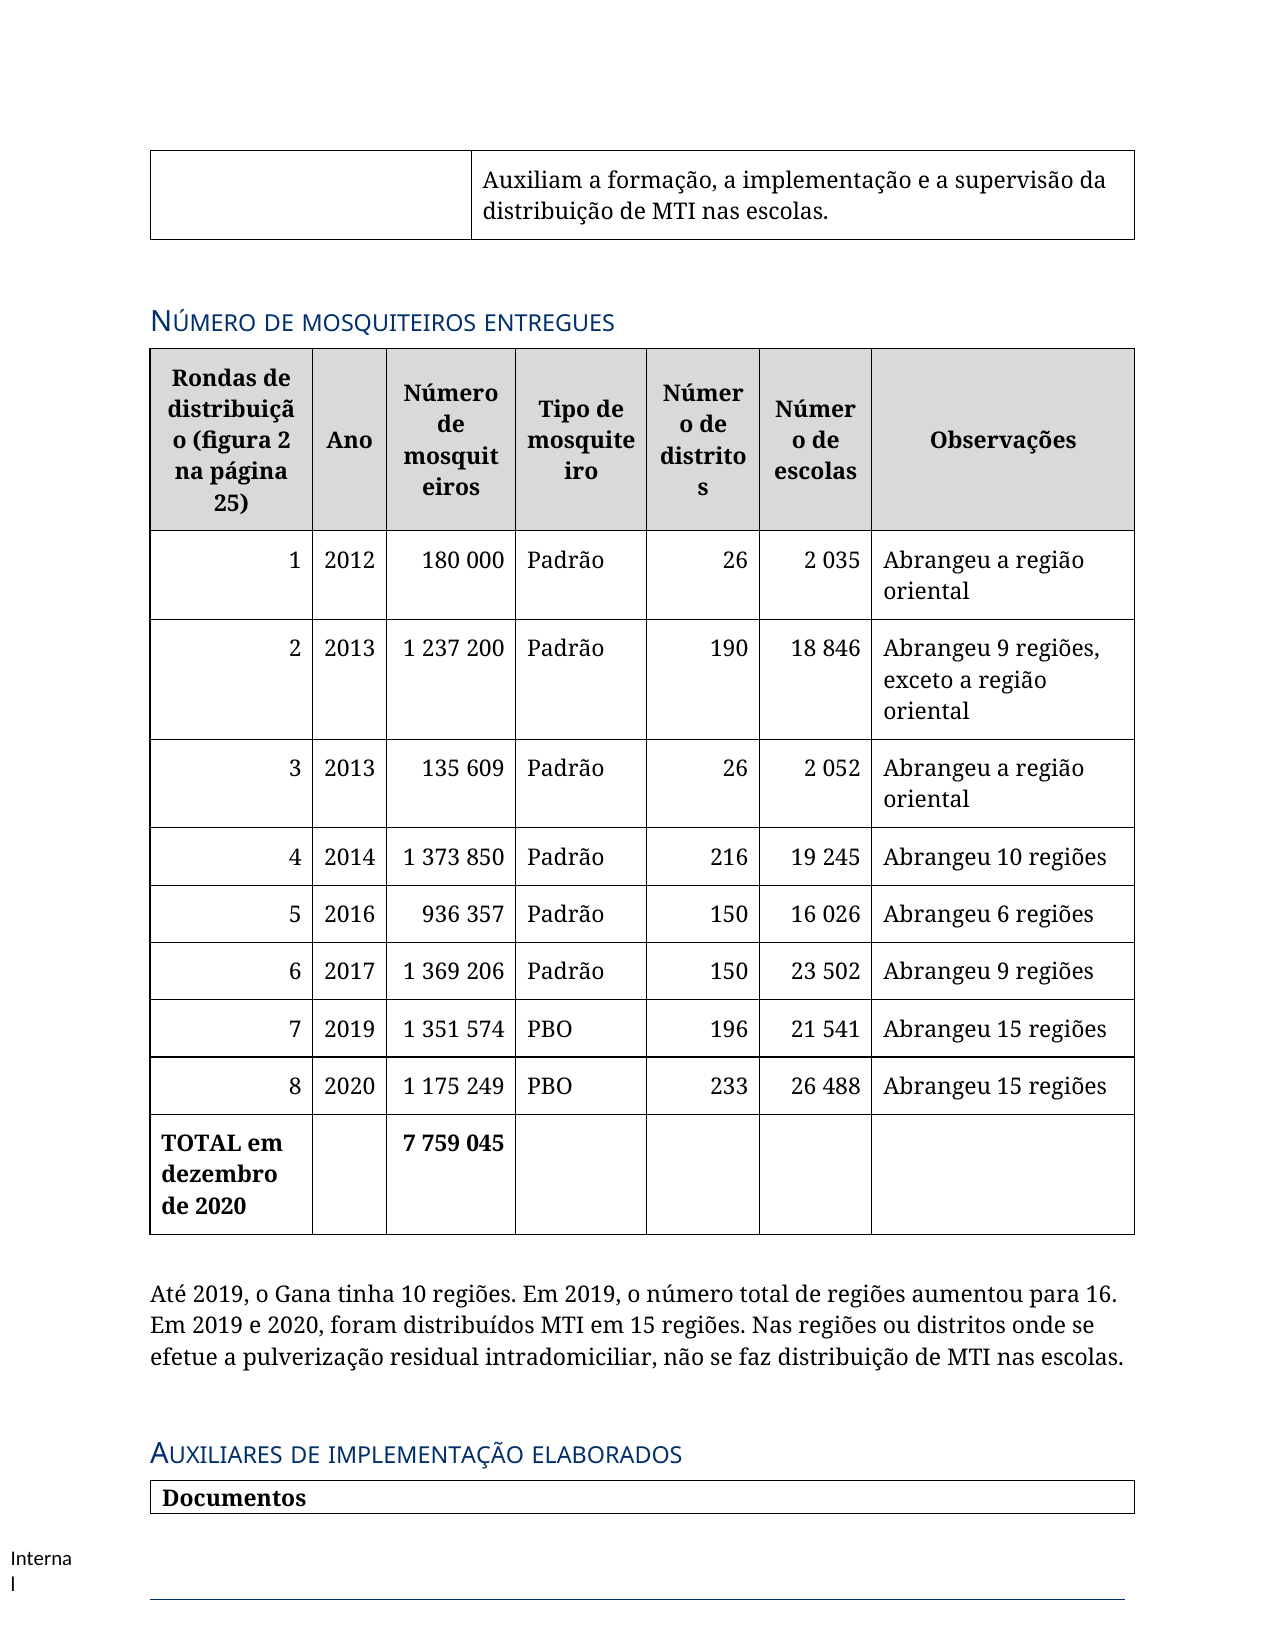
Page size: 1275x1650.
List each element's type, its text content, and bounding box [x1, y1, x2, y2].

table_cell 26 488 [760, 1058, 871, 1114]
table_cell 5 [151, 886, 312, 942]
table_cell 1 369 206 [387, 943, 515, 999]
table_cell Padrão [516, 531, 646, 619]
table_cell 1 373 850 [387, 828, 515, 884]
table_header Ano [313, 349, 386, 530]
table_cell PBO [516, 1058, 646, 1114]
subtitle Auxiliares de implementação elaborados [150, 1432, 1125, 1472]
table_cell 1 237 200 [387, 620, 515, 739]
table_cell [313, 1115, 386, 1233]
table_cell 3 [151, 740, 312, 827]
table_cell 4 [151, 828, 312, 884]
table_cell Abrangeu a região oriental [872, 531, 1134, 619]
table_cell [151, 151, 471, 238]
table_cell Abrangeu 6 regiões [872, 886, 1134, 942]
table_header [151, 1481, 1134, 1513]
table_header Número de mosquiteiros [387, 349, 515, 530]
table_cell 1 [151, 531, 312, 619]
table_cell Padrão [516, 620, 646, 739]
table_cell 180 000 [387, 531, 515, 619]
table_cell 19 245 [760, 828, 871, 884]
table_cell TOTAL em dezembro de 2020 [151, 1115, 312, 1233]
table_cell 7 759 045 [387, 1115, 515, 1233]
table_cell 2013 [313, 740, 386, 827]
table_cell 2020 [313, 1058, 386, 1114]
table_cell [647, 1115, 759, 1233]
table_cell 2016 [313, 886, 386, 942]
table_cell 16 026 [760, 886, 871, 942]
table_cell 1 175 249 [387, 1058, 515, 1114]
table_cell 135 609 [387, 740, 515, 827]
table_cell 8 [151, 1058, 312, 1114]
table_cell 190 [647, 620, 759, 739]
table_cell 196 [647, 1000, 759, 1056]
table_cell [516, 1115, 646, 1233]
table_cell 150 [647, 943, 759, 999]
table_cell 2012 [313, 531, 386, 619]
table_cell [872, 1115, 1134, 1233]
table_cell Padrão [516, 886, 646, 942]
table_cell Padrão [516, 828, 646, 884]
table_cell 2013 [313, 620, 386, 739]
table_cell [760, 1115, 871, 1233]
table_cell 2 052 [760, 740, 871, 827]
table_header Observações [872, 349, 1134, 530]
table_cell 936 357 [387, 886, 515, 942]
text Até 2019, o Gana tinha 10 regiões. Em 2019, o número total de regiões aumentou para 16. Em 2019 e 2020, foram distribuídos MTI em 15 regiões. Nas regiões ou distritos onde se efetue a pulverização residual intradomiciliar, não se faz distribuição de MTI nas escolas. [150, 1278, 1125, 1372]
table_cell 21 541 [760, 1000, 871, 1056]
table_header Rondas de distribuição (figura 2 na página 25) [151, 349, 312, 530]
table_cell Abrangeu a região oriental [872, 740, 1134, 827]
table_cell 2019 [313, 1000, 386, 1056]
table_cell 26 [647, 531, 759, 619]
table_cell 233 [647, 1058, 759, 1114]
table_cell Abrangeu 9 regiões, exceto a região oriental [872, 620, 1134, 739]
table_cell Padrão [516, 943, 646, 999]
table_cell 216 [647, 828, 759, 884]
table_cell PBO [516, 1000, 646, 1056]
table_cell 6 [151, 943, 312, 999]
table_cell 150 [647, 886, 759, 942]
table_header Número de escolas [760, 349, 871, 530]
table_cell 2017 [313, 943, 386, 999]
table_cell 1 351 574 [387, 1000, 515, 1056]
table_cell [472, 151, 1134, 238]
subtitle Número de mosquiteiros entregues [150, 300, 1125, 340]
table_cell Abrangeu 10 regiões [872, 828, 1134, 884]
table_cell 2 035 [760, 531, 871, 619]
table_cell 26 [647, 740, 759, 827]
table_cell Abrangeu 15 regiões [872, 1058, 1134, 1114]
table_cell 23 502 [760, 943, 871, 999]
table_cell 18 846 [760, 620, 871, 739]
table_cell Abrangeu 9 regiões [872, 943, 1134, 999]
table_header Tipo de mosquiteiro [516, 349, 646, 530]
table_cell Abrangeu 15 regiões [872, 1000, 1134, 1056]
table_cell 2 [151, 620, 312, 739]
table_header Número de distritos [647, 349, 759, 530]
table_cell Padrão [516, 740, 646, 827]
table_cell 7 [151, 1000, 312, 1056]
table_cell 2014 [313, 828, 386, 884]
